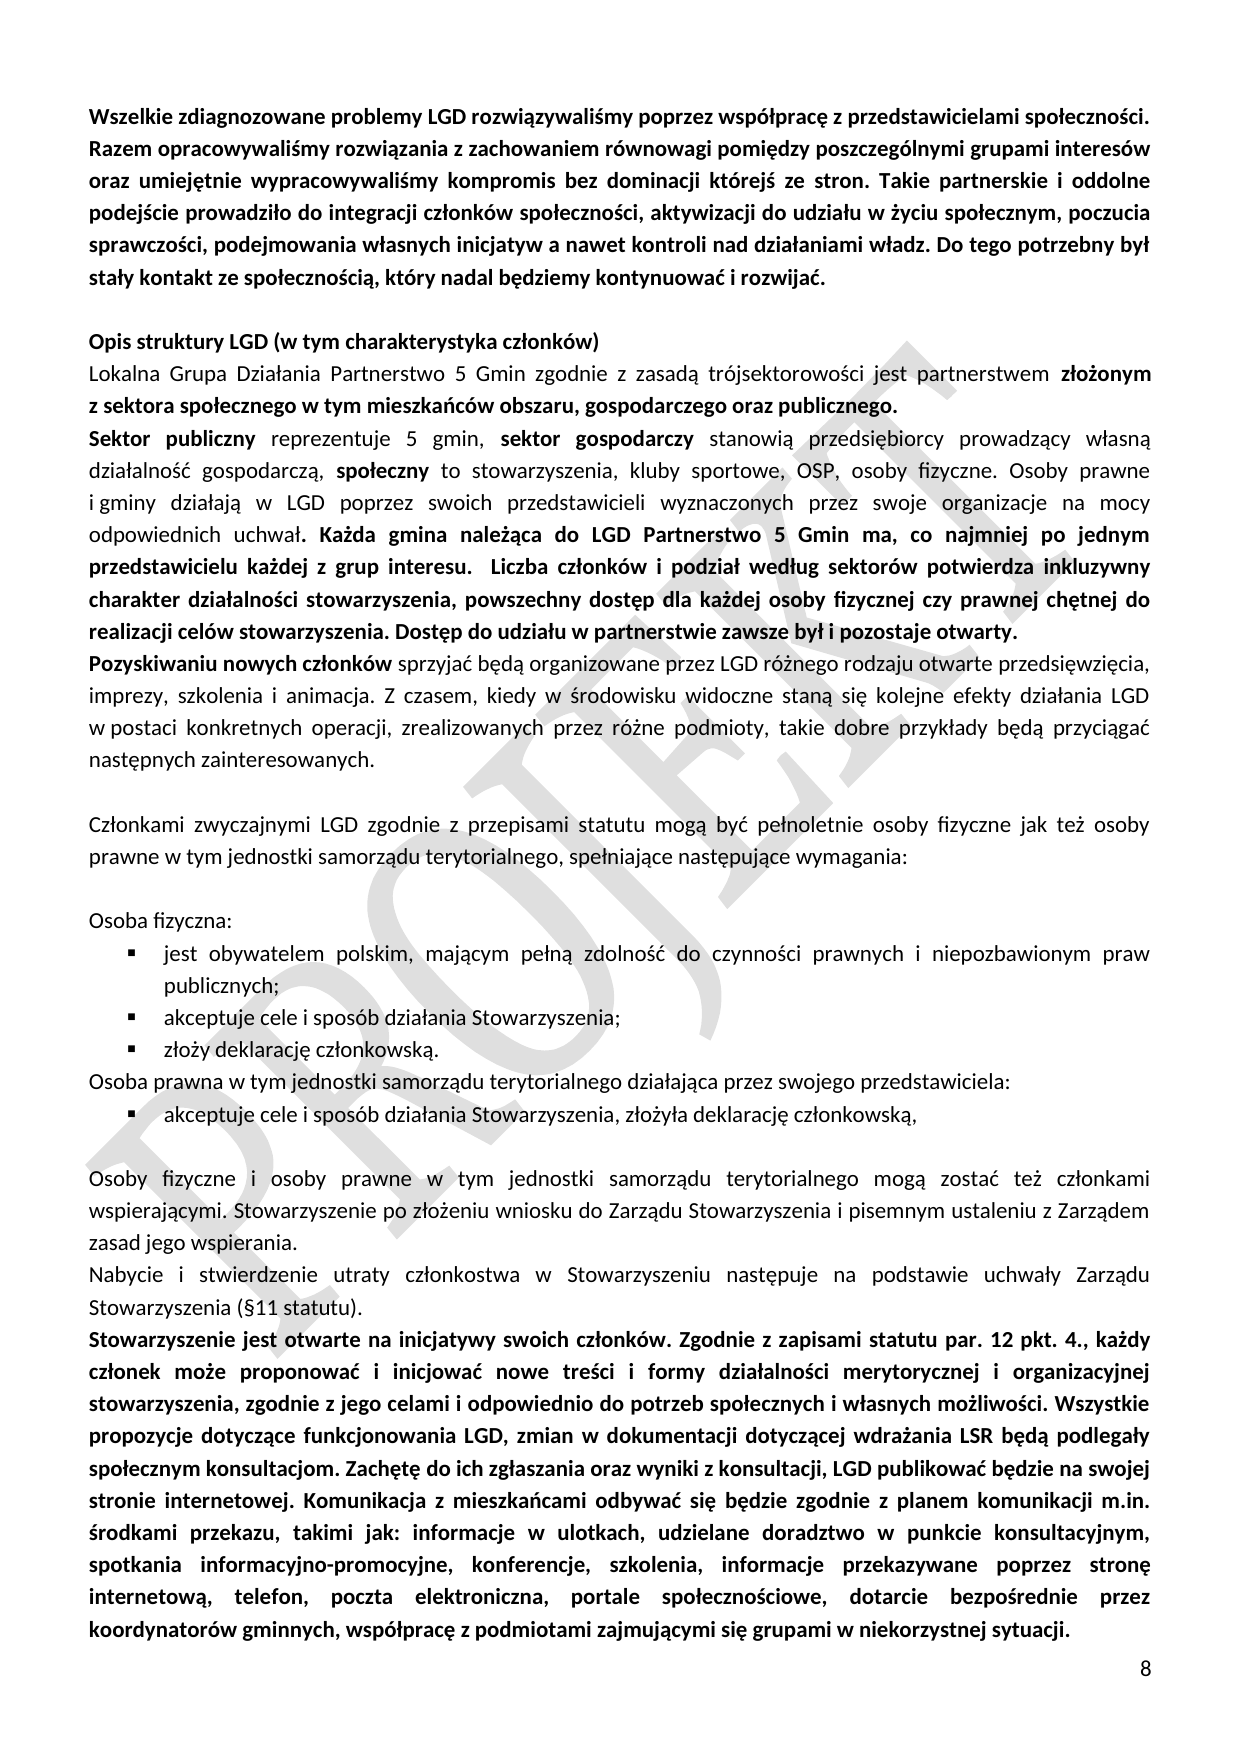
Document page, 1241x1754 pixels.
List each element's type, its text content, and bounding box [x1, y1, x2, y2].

text Nabycie i stwierdzenie utraty członkostwa w Stowarzyszeniu następuje na podstawie uchwały Zarządu Stowarzyszenia (§11 statutu). [89, 1261, 1152, 1321]
list jest obywatelem polskim, mającym pełną zdolność do czynności prawnych i niepozbawionym praw publicznych; [126, 939, 1152, 999]
text Stowarzyszenie jest otwarte na inicjatywy swoich członków. Zgodnie z zapisami statutu par. 12 pkt. 4., każdy członek może proponować i inicjować nowe treści i formy działalności merytorycznej i organizacyjnej stowarzyszenia, zgodnie z jego celami i odpowiednio do potrzeb społecznych i własnych możliwości. Wszystkie propozycje dotyczące funkcjonowania LGD, zmian w dokumentacji dotyczącej wdrażania LSR będą podlegały społecznym konsultacjom. Zachętę do ich zgłaszania oraz wyniki z konsultacji, LGD publikować będzie na swojej stronie internetowej. Komunikacja z mieszkańcami odbywać się będzie zgodnie z planem komunikacji m.in. środkami przekazu, takimi jak: informacje w ulotkach, udzielane doradztwo w punkcie konsultacyjnym, spotkania informacyjno-promocyjne, konferencje, szkolenia, informacje przekazywane poprzez stronę internetową, telefon, poczta elektroniczna, portale społecznościowe, dotarcie bezpośrednie przez koordynatorów gminnych, współpracę z podmiotami zajmującymi się grupami w niekorzystnej sytuacji. [89, 1325, 1152, 1643]
text Sektor publiczny reprezentuje 5 gmin, sektor gospodarczy stanowią przedsiębiorcy prowadzący własną działalność gospodarczą, społeczny to stowarzyszenia, kluby sportowe, OSP, osoby fizyczne. Osoby prawne i gminy działają w LGD poprzez swoich przedstawicieli wyznaczonych przez swoje organizacje na mocy odpowiednich uchwał. Każda gmina należąca do LGD Partnerstwo 5 Gmin ma, co najmniej po jednym przedstawicielu każdej z grup interesu. Liczba członków i podział według sektorów potwierdza inkluzywny charakter działalności stowarzyszenia, powszechny dostęp dla każdej osoby fizycznej czy prawnej chętnej do realizacji celów stowarzyszenia. Dostęp do udziału w partnerstwie zawsze był i pozostaje otwarty. [89, 424, 1152, 645]
text Członkami zwyczajnymi LGD zgodnie z przepisami statutu mogą być pełnoletnie osoby fizyczne jak też osoby prawne w tym jednostki samorządu terytorialnego, spełniające następujące wymagania: [89, 810, 1152, 870]
text Pozyskiwaniu nowych członków sprzyjać będą organizowane przez LGD różnego rodzaju otwarte przedsięwzięcia, imprezy, szkolenia i animacja. Z czasem, kiedy w środowisku widoczne staną się kolejne efekty działania LGD w postaci konkretnych operacji, zrealizowanych przez różne podmioty, takie dobre przykłady będą przyciągać następnych zainteresowanych. [89, 649, 1152, 774]
text Wszelkie zdiagnozowane problemy LGD rozwiązywaliśmy poprzez współpracę z przedstawicielami społeczności. Razem opracowywaliśmy rozwiązania z zachowaniem równowagi pomiędzy poszczególnymi grupami interesów oraz umiejętnie wypracowywaliśmy kompromis bez dominacji którejś ze stron. Takie partnerskie i oddolne podejście prowadziło do integracji członków społeczności, aktywizacji do udziału w życiu społecznym, poczucia sprawczości, podejmowania własnych inicjatyw a nawet kontroli nad działaniami władz. Do tego potrzebny był stały kontakt ze społecznością, który nadal będziemy kontynuować i rozwijać. [89, 102, 1152, 291]
list akceptuje cele i sposób działania Stowarzyszenia, złożyła deklarację członkowską, [126, 1100, 1152, 1128]
text Opis struktury LGD (w tym charakterystyka członków) [89, 327, 1152, 355]
list złoży deklarację członkowską. [126, 1035, 1152, 1063]
text Osoba prawna w tym jednostki samorządu terytorialnego działająca przez swojego przedstawiciela: [89, 1067, 1152, 1096]
list akceptuje cele i sposób działania Stowarzyszenia; [126, 1003, 1152, 1031]
text Osoba fizyczna: [89, 907, 1152, 934]
text Lokalna Grupa Działania Partnerstwo 5 Gmin zgodnie z zasadą trójsektorowości jest partnerstwem złożonym z sektora społecznego w tym mieszkańców obszaru, gospodarczego oraz publicznego. [89, 359, 1152, 419]
text Osoby fizyczne i osoby prawne w tym jednostki samorządu terytorialnego mogą zostać też członkami wspierającymi. Stowarzyszenie po złożeniu wniosku do Zarządu Stowarzyszenia i pisemnym ustaleniu z Zarządem zasad jego wspierania. [89, 1164, 1152, 1256]
